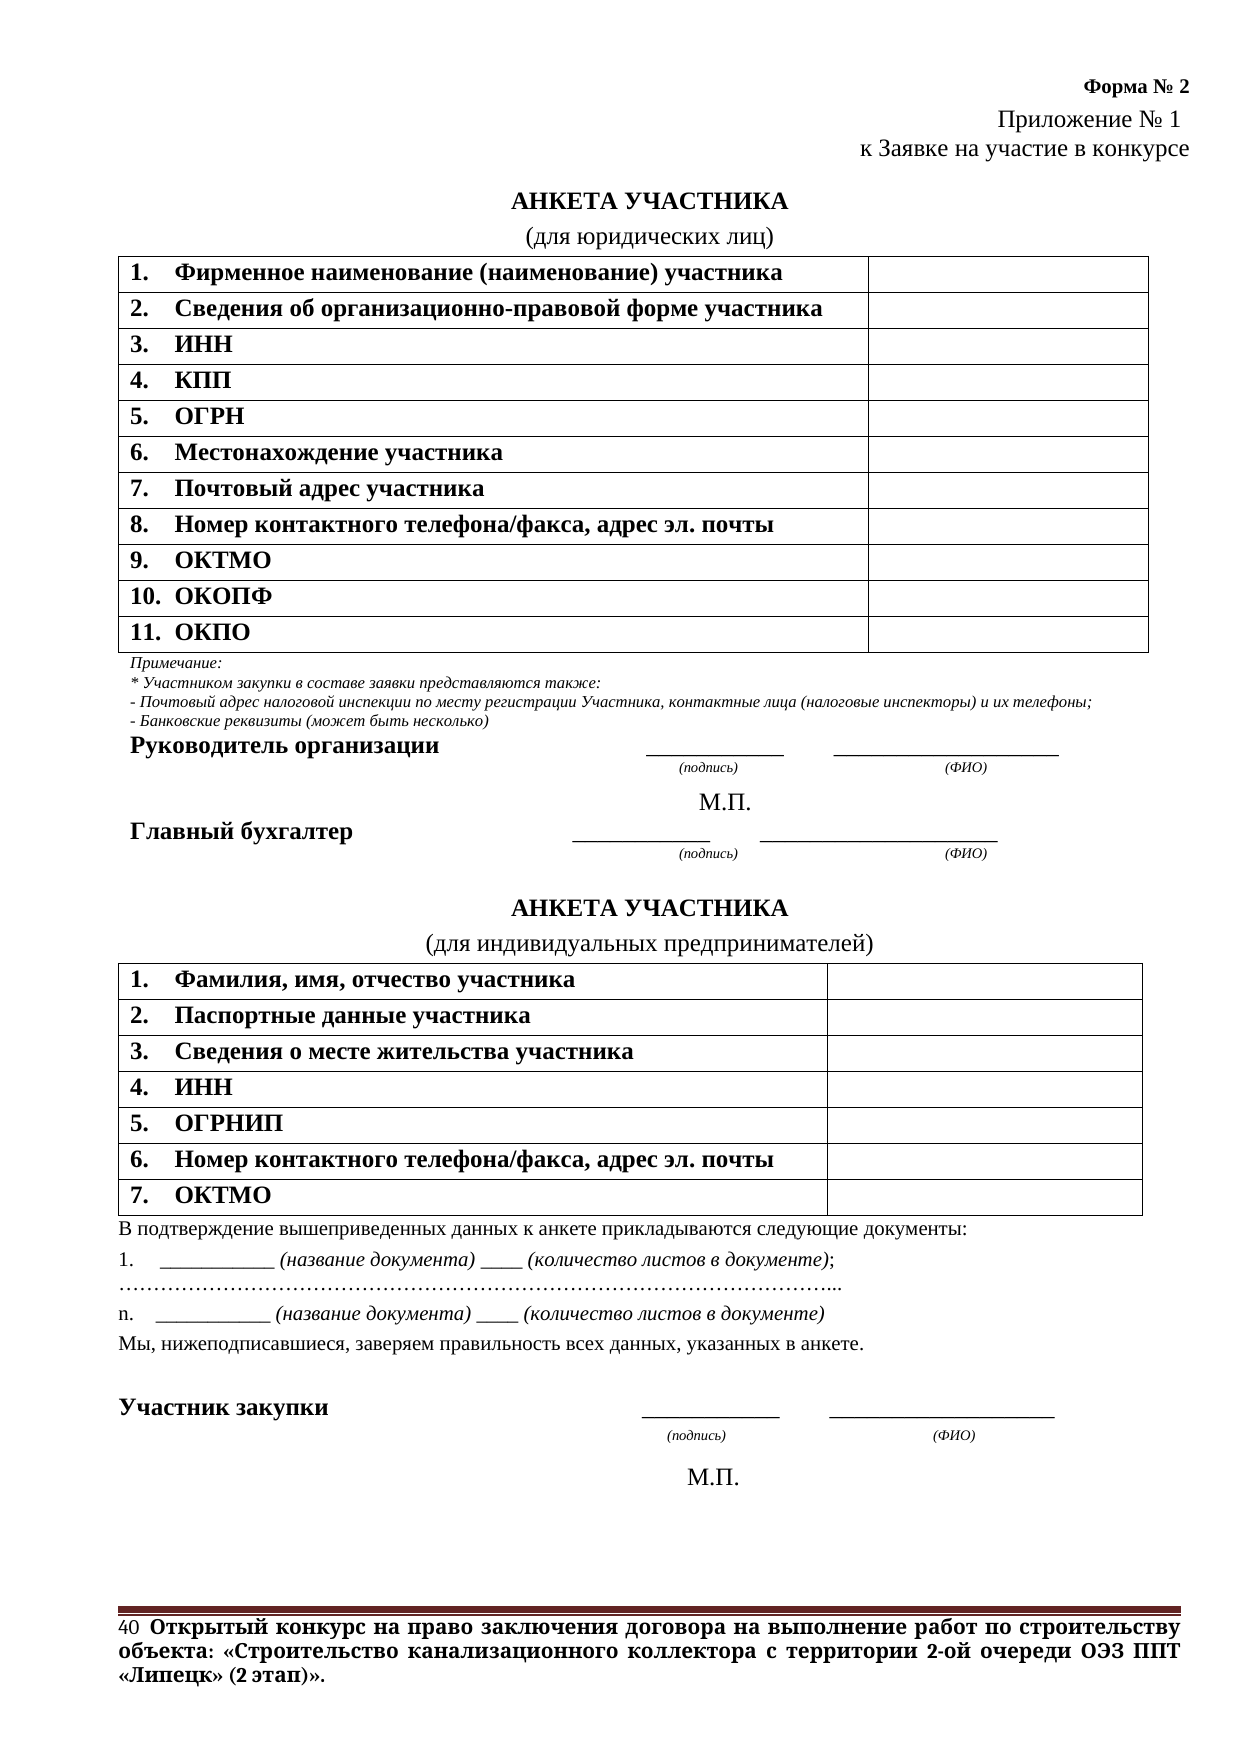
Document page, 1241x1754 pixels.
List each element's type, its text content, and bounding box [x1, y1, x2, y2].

table_cell ОКТМО [119, 545, 868, 580]
table_cell [869, 329, 1148, 364]
table_cell ИНН [119, 1072, 827, 1107]
table_cell [869, 545, 1148, 580]
table_cell Примечание: * Участником закупки в составе заявки представляются также: - Почтовый адрес налоговой инспекции по месту регистрации Участника, контактные лица (налоговые инспекторы) и их телефоны; - Банковские реквизиты (может быть несколько) Руководитель организации ___________ __________________ (подпись) (ФИО) М.П. Главный бухгалтер ___________ ___________________ (подпись) (ФИО) [119, 653, 1149, 893]
table_cell [869, 581, 1148, 616]
table_header [828, 964, 1142, 999]
text Приложение № 1 [782, 104, 1181, 133]
text Мы, нижеподписавшиеся, заверяем правильность всех данных, указанных в анкете. [118, 1331, 1181, 1355]
table_cell ОКОПФ [119, 581, 868, 616]
text (для индивидуальных предпринимателей) [118, 928, 1181, 957]
table_cell КПП [119, 365, 868, 400]
table_header Фирменное наименование (наименование) участника [119, 257, 868, 292]
table_cell Местонахождение участника [119, 437, 868, 472]
text n. ___________ (название документа) ____ (количество листов в документе) [118, 1301, 1181, 1325]
table_header [869, 257, 1148, 292]
table_cell [869, 401, 1148, 436]
table_cell ИНН [119, 329, 868, 364]
text Форма № 2 [929, 74, 1189, 98]
text (для юридических лиц) [118, 221, 1181, 249]
table_cell [869, 365, 1148, 400]
text М.П. [118, 1462, 1181, 1491]
table_cell Сведения об организационно-правовой форме участника [119, 293, 868, 328]
table_cell [869, 509, 1148, 544]
table_cell ОГРН [119, 401, 868, 436]
table_cell [869, 617, 1148, 652]
table_cell [828, 1072, 1142, 1107]
table_cell Почтовый адрес участника [119, 473, 868, 508]
table_cell ОГРНИП [119, 1108, 827, 1143]
table_cell Номер контактного телефона/факса, адрес эл. почты [119, 509, 868, 544]
text Участник закупки ___________ __________________ [118, 1392, 1181, 1421]
table_cell [869, 437, 1148, 472]
table_cell [828, 1000, 1142, 1035]
table_cell Номер контактного телефона/факса, адрес эл. почты [119, 1144, 827, 1179]
text АНКЕТА УЧАСТНИКА [118, 186, 1181, 214]
text АНКЕТА УЧАСТНИКА [118, 893, 1181, 922]
table_cell ОКПО [119, 617, 868, 652]
table_cell Сведения о месте жительства участника [119, 1036, 827, 1071]
table_cell Паспортные данные участника [119, 1000, 827, 1035]
table_cell [828, 1144, 1142, 1179]
table_cell [869, 473, 1148, 508]
list ___________ (название документа) ____ (количество листов в документе); [118, 1246, 1181, 1271]
table_cell [828, 1108, 1142, 1143]
text …………………………………………………………………………………………... [118, 1271, 1181, 1294]
table_cell ОКТМО [119, 1180, 827, 1215]
table_header Фамилия, имя, отчество участника [119, 964, 827, 999]
table_cell [828, 1180, 1142, 1215]
text к Заявке на участие в конкурсе [782, 133, 1189, 162]
text В подтверждение вышеприведенных данных к анкете прикладываются следующие документы: [118, 1216, 1181, 1240]
table_cell [869, 293, 1148, 328]
text (подпись) (ФИО) [561, 1427, 1181, 1456]
table_cell [828, 1036, 1142, 1071]
